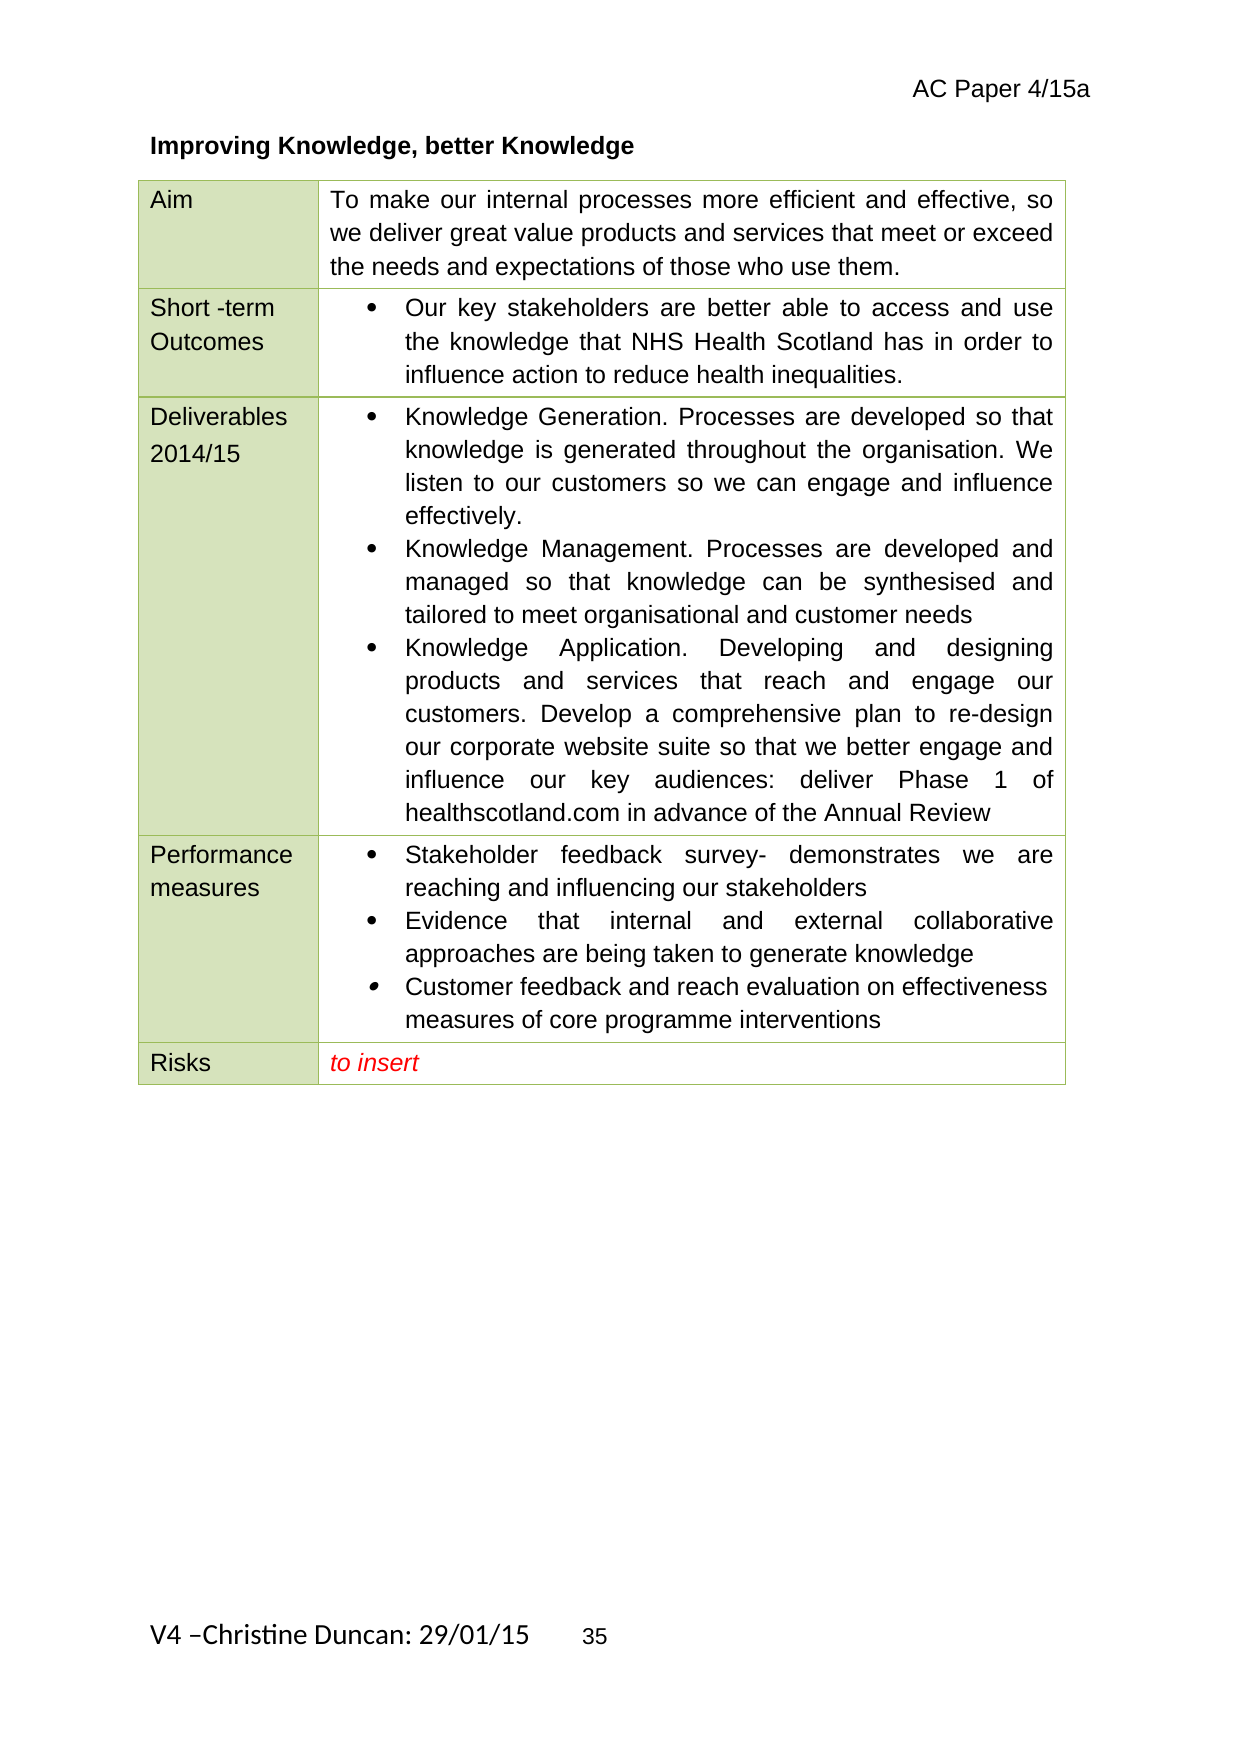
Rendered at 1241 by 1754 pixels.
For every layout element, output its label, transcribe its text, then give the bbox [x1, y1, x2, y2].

table_header Aim [139, 181, 318, 288]
table_cell Stakeholder feedback survey- demonstrates we are reaching and influencing our stakeholders Evidence that internal and external collaborative approaches are being taken to generate knowledge Customer feedback and reach evaluation on effectiveness measures of core programme interventions [319, 836, 1065, 1042]
text Improving Knowledge, better Knowledge [150, 131, 1090, 159]
table_cell Knowledge Generation. Processes are developed so that knowledge is generated throughout the organisation. We listen to our customers so we can engage and influence effectively. Knowledge Management. Processes are developed and managed so that knowledge can be synthesised and tailored to meet organisational and customer needs Knowledge Application. Developing and designing products and services that reach and engage our customers. Develop a comprehensive plan to re-design our corporate website suite so that we better engage and influence our key audiences: deliver Phase 1 of healthscotland.com in advance of the Annual Review [319, 398, 1065, 835]
table_cell Our key stakeholders are better able to access and use the knowledge that NHS Health Scotland has in order to influence action to reduce health inequalities. [319, 289, 1065, 396]
table_cell Risks [139, 1043, 318, 1084]
table_header To make our internal processes more efficient and effective, so we deliver great value products and services that meet or exceed the needs and expectations of those who use them. [319, 181, 1065, 288]
table_cell Short -term Outcomes [139, 289, 318, 396]
table_cell Deliverables 2014/15 [139, 398, 318, 835]
table_cell Performance measures [139, 836, 318, 1042]
table_cell to insert [319, 1043, 1065, 1084]
